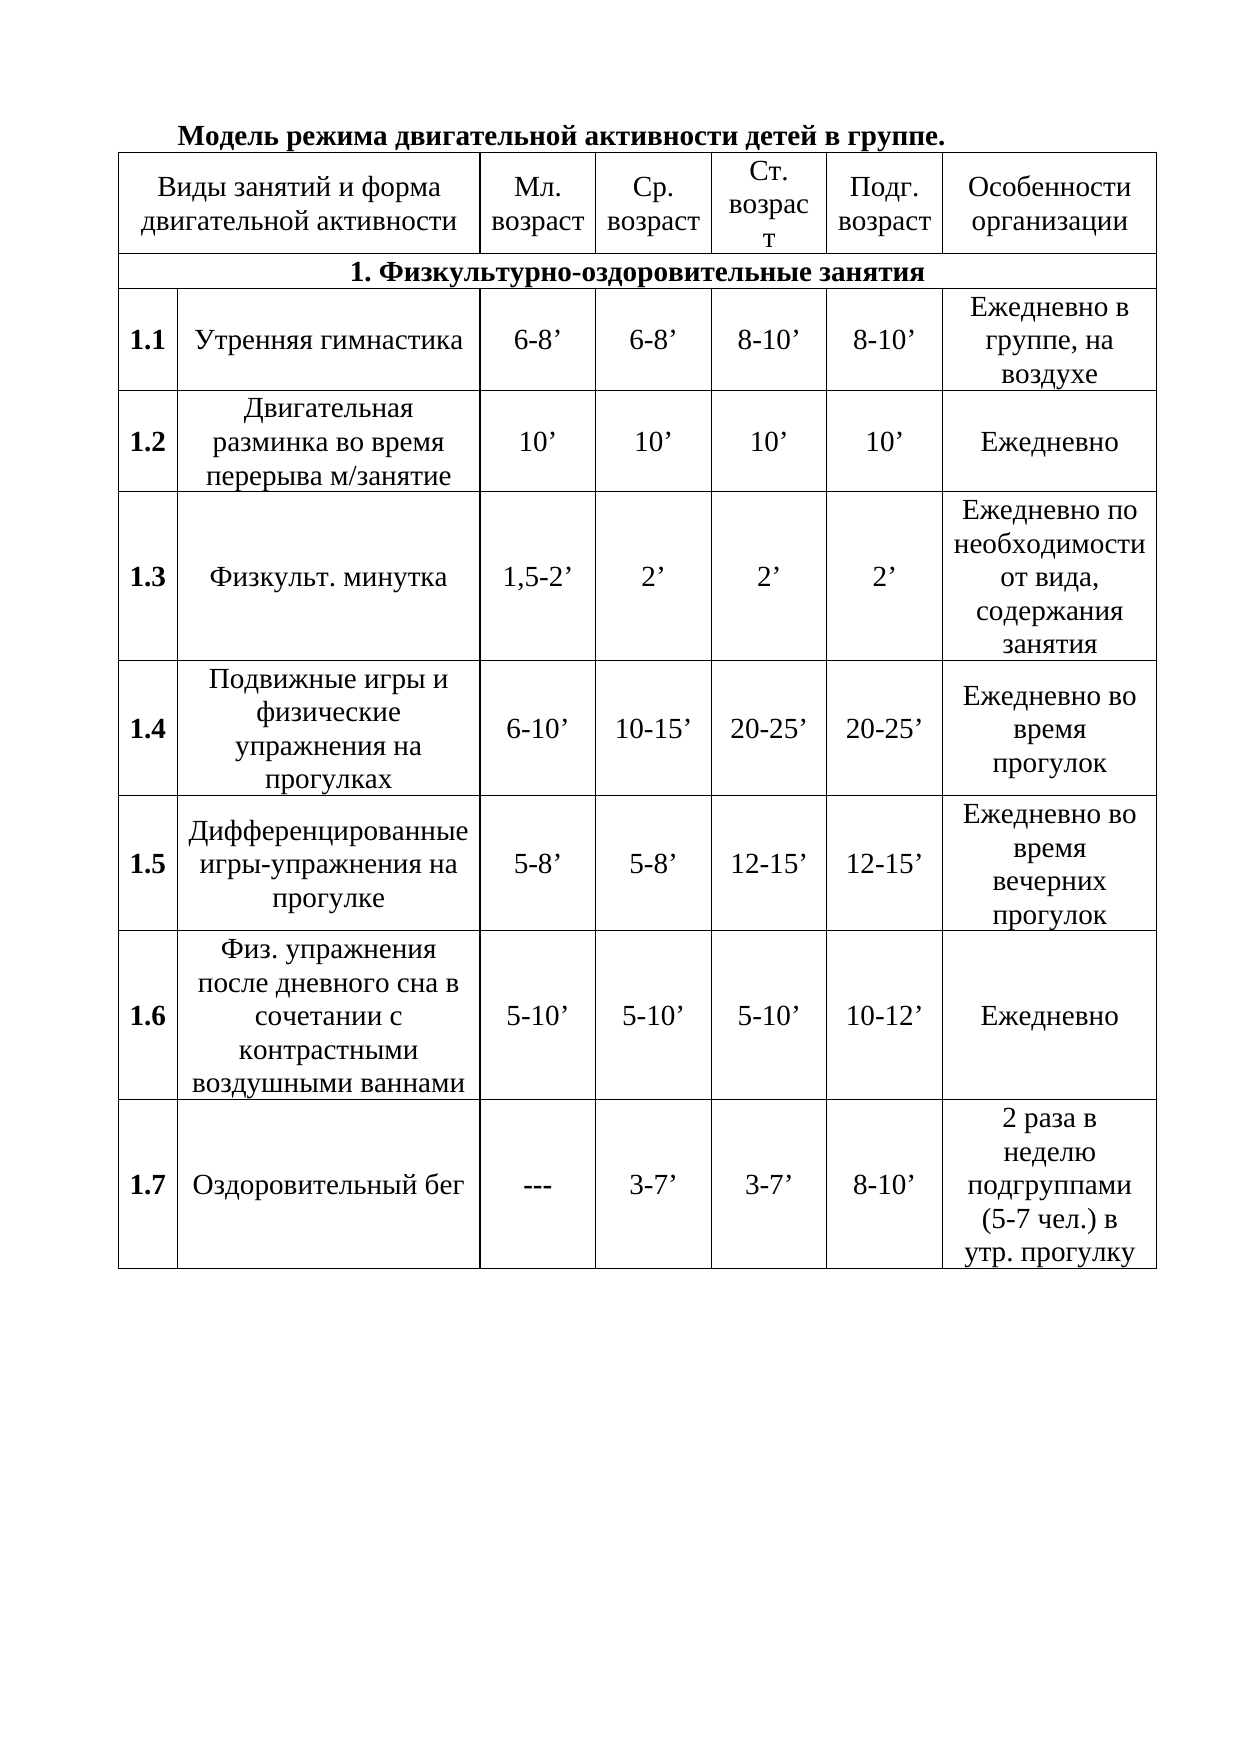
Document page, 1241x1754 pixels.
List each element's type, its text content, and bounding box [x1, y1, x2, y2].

table_cell 8- [712, 289, 826, 389]
table_cell Ежедневно [943, 931, 1156, 1099]
table_cell Ежедневно во время прогулок [943, 661, 1156, 795]
text Модель режима двигательной активности детей в группе. [177, 118, 1152, 152]
table_cell 6- [481, 289, 595, 389]
table_cell 1.3 [119, 492, 177, 660]
table_cell 3- [596, 1100, 711, 1268]
table_cell Ежедневно по необходимости от вида, содержания занятия [943, 492, 1156, 660]
table_cell 12- [712, 796, 826, 930]
table_cell 1.7 [119, 1100, 177, 1268]
table_cell 5- [596, 931, 711, 1099]
table_header Ср. возраст [596, 153, 711, 253]
table_cell --- [481, 1100, 595, 1268]
table_cell [827, 391, 942, 491]
table_cell 5- [596, 796, 711, 930]
table_cell Двигательная разминка во время перерыва м/занятие [178, 391, 479, 491]
table_cell 10- [596, 661, 711, 795]
table_cell 1,5- [481, 492, 595, 660]
table_cell [827, 492, 942, 660]
table_cell 1.6 [119, 931, 177, 1099]
table_cell 6- [481, 661, 595, 795]
table_cell 6- [596, 289, 711, 389]
table_cell [596, 391, 711, 491]
table_cell 5- [481, 796, 595, 930]
table_header Особенности организации [943, 153, 1156, 253]
table_cell 3- [712, 1100, 826, 1268]
table_cell Ежедневно [943, 391, 1156, 491]
table_cell 20- [827, 661, 942, 795]
table_cell 8- [827, 1100, 942, 1268]
table_header Виды занятий и форма двигательной активности [119, 153, 479, 253]
table_cell 1.5 [119, 796, 177, 930]
table_cell Физ. упражнения после дневного сна в сочетании с контрастными воздушными ваннами [178, 931, 479, 1099]
table_cell 8- [827, 289, 942, 389]
table_cell 12- [827, 796, 942, 930]
table_cell Оздоровительный бег [178, 1100, 479, 1268]
table_header Ст. возраст [712, 153, 826, 253]
table_cell [481, 391, 595, 491]
table_cell 1.1 [119, 289, 177, 389]
table_cell Дифференцированные игры-упражнения на прогулке [178, 796, 479, 930]
table_cell Ежедневно во время вечерних прогулок [943, 796, 1156, 930]
table_cell [712, 391, 826, 491]
table_cell 1.4 [119, 661, 177, 795]
table_cell [596, 492, 711, 660]
table_cell 5- [481, 931, 595, 1099]
table_cell 1. Физкультурно-оздоровительные занятия [119, 254, 1156, 288]
table_cell 2 раза в неделю подгруппами (5-7 чел.) в утр. прогулку [943, 1100, 1156, 1268]
table_cell Физкульт. минутка [178, 492, 479, 660]
table_cell 20- [712, 661, 826, 795]
table_cell Ежедневно в группе, на воздухе [943, 289, 1156, 389]
table_cell Подвижные игры и физические упражнения на прогулках [178, 661, 479, 795]
table_cell 10- [827, 931, 942, 1099]
table_header Подг. возраст [827, 153, 942, 253]
table_cell 5- [712, 931, 826, 1099]
table_cell [712, 492, 826, 660]
table_header Мл. возраст [481, 153, 595, 253]
table_cell 1.2 [119, 391, 177, 491]
table_cell Утренняя гимнастика [178, 289, 479, 389]
